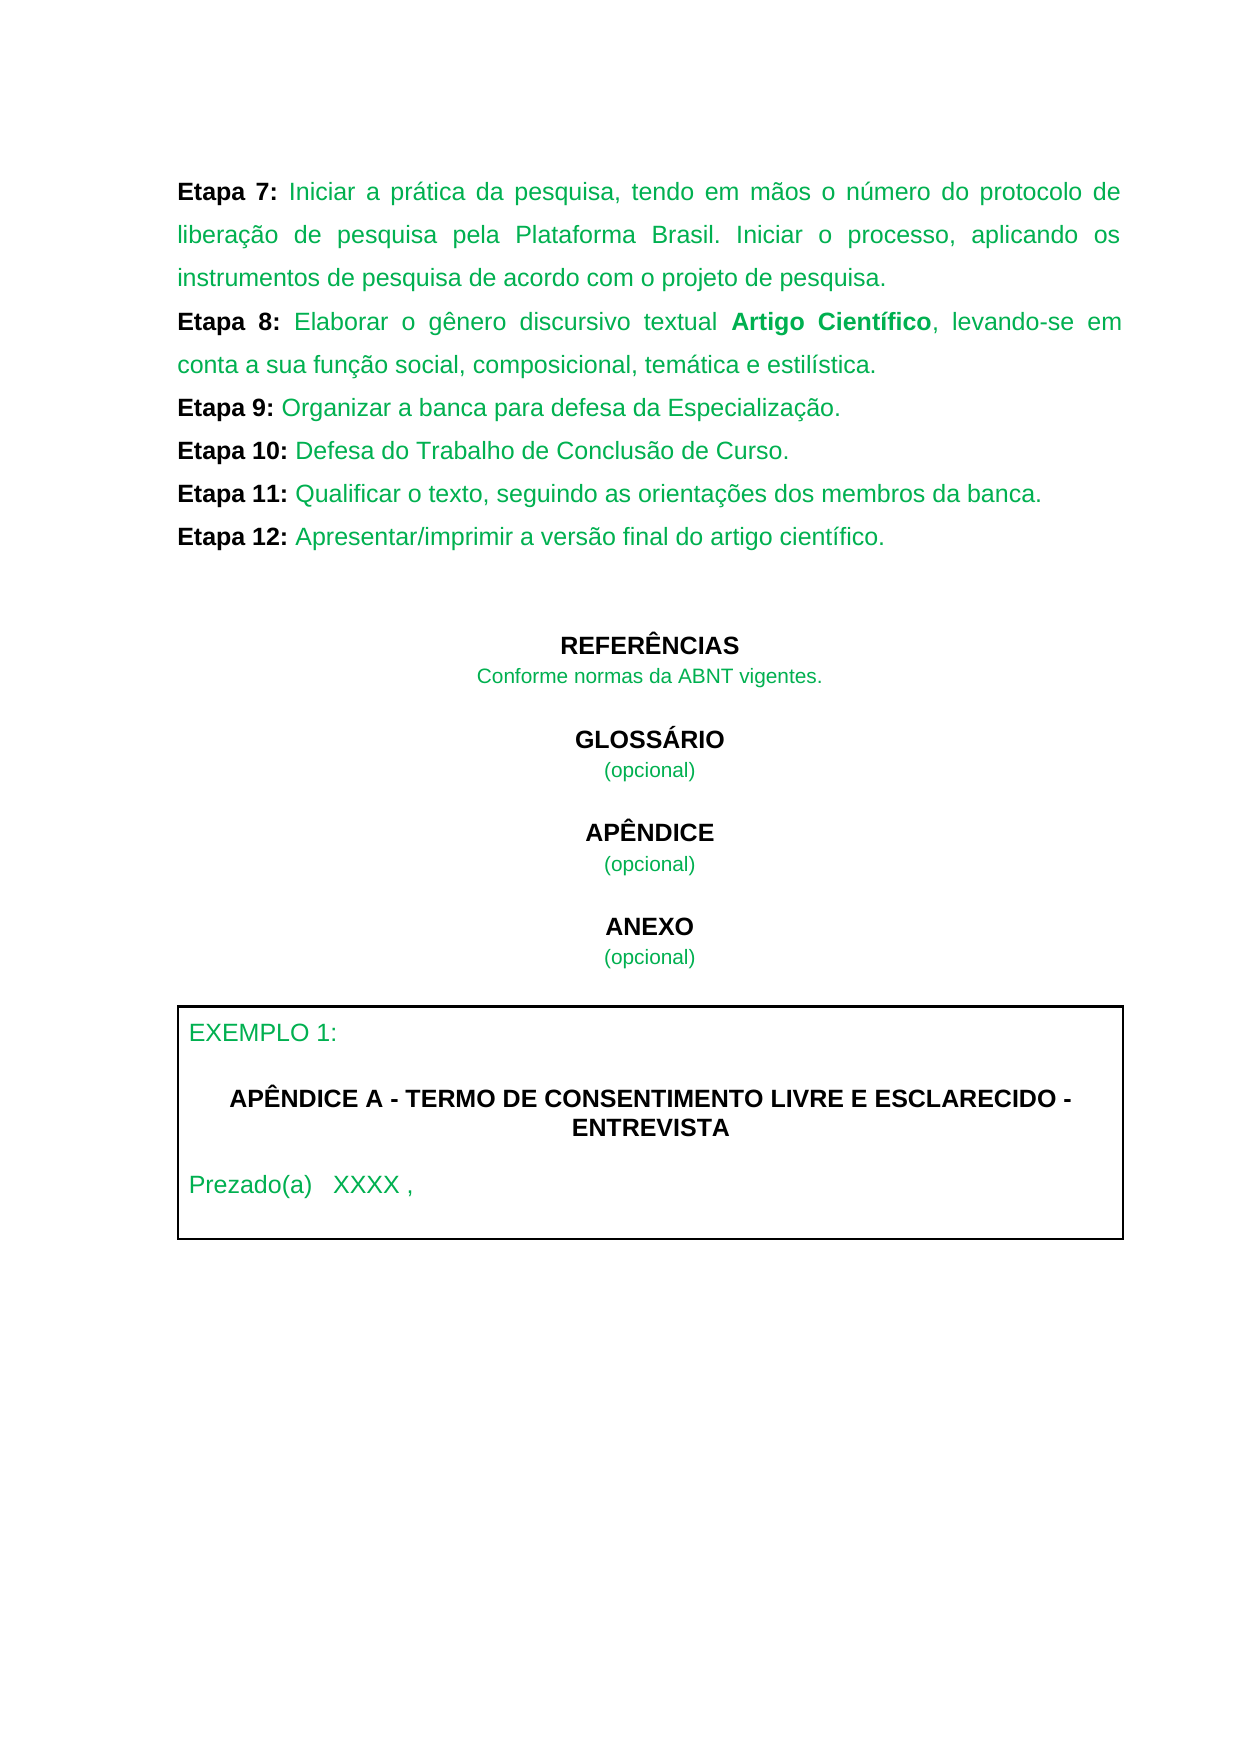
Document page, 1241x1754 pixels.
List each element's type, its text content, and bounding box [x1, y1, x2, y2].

text GLOSSÁRIO [177, 725, 1122, 753]
text Etapa 7: Iniciar a prática da pesquisa, tendo em mãos o número do protocolo de liberação de pesquisa pela Plataforma Brasil. Iniciar o processo, aplicando os instrumentos de pesquisa de acordo com o projeto de pesquisa. [177, 177, 1122, 292]
text Etapa 12: Apresentar/imprimir a versão final do artigo científico. [177, 522, 1122, 551]
text REFERÊNCIAS [177, 631, 1122, 660]
text APÊNDICE [177, 818, 1122, 847]
text Etapa 11: Qualificar o texto, seguindo as orientações dos membros da banca. [177, 479, 1122, 508]
text Etapa 8: Elaborar o gênero discursivo textual Artigo Científico, levando-se em conta a sua função social, composicional, temática e estilística. [177, 306, 1122, 378]
text (opcional) [177, 945, 1122, 969]
text Conforme normas da ABNT vigentes. [177, 664, 1122, 688]
text ANEXO [177, 912, 1122, 941]
table_header EXEMPLO 1: APÊNDICE A - TERMO DE CONSENTIMENTO LIVRE E ESCLARECIDO - ENTREVISTA Prezado(a) XXXX , [179, 1008, 1122, 1238]
text Etapa 10: Defesa do Trabalho de Conclusão de Curso. [177, 436, 1122, 464]
text (opcional) [177, 758, 1122, 782]
text Etapa 9: Organizar a banca para defesa da Especialização. [177, 393, 1122, 421]
text (opcional) [177, 851, 1122, 875]
